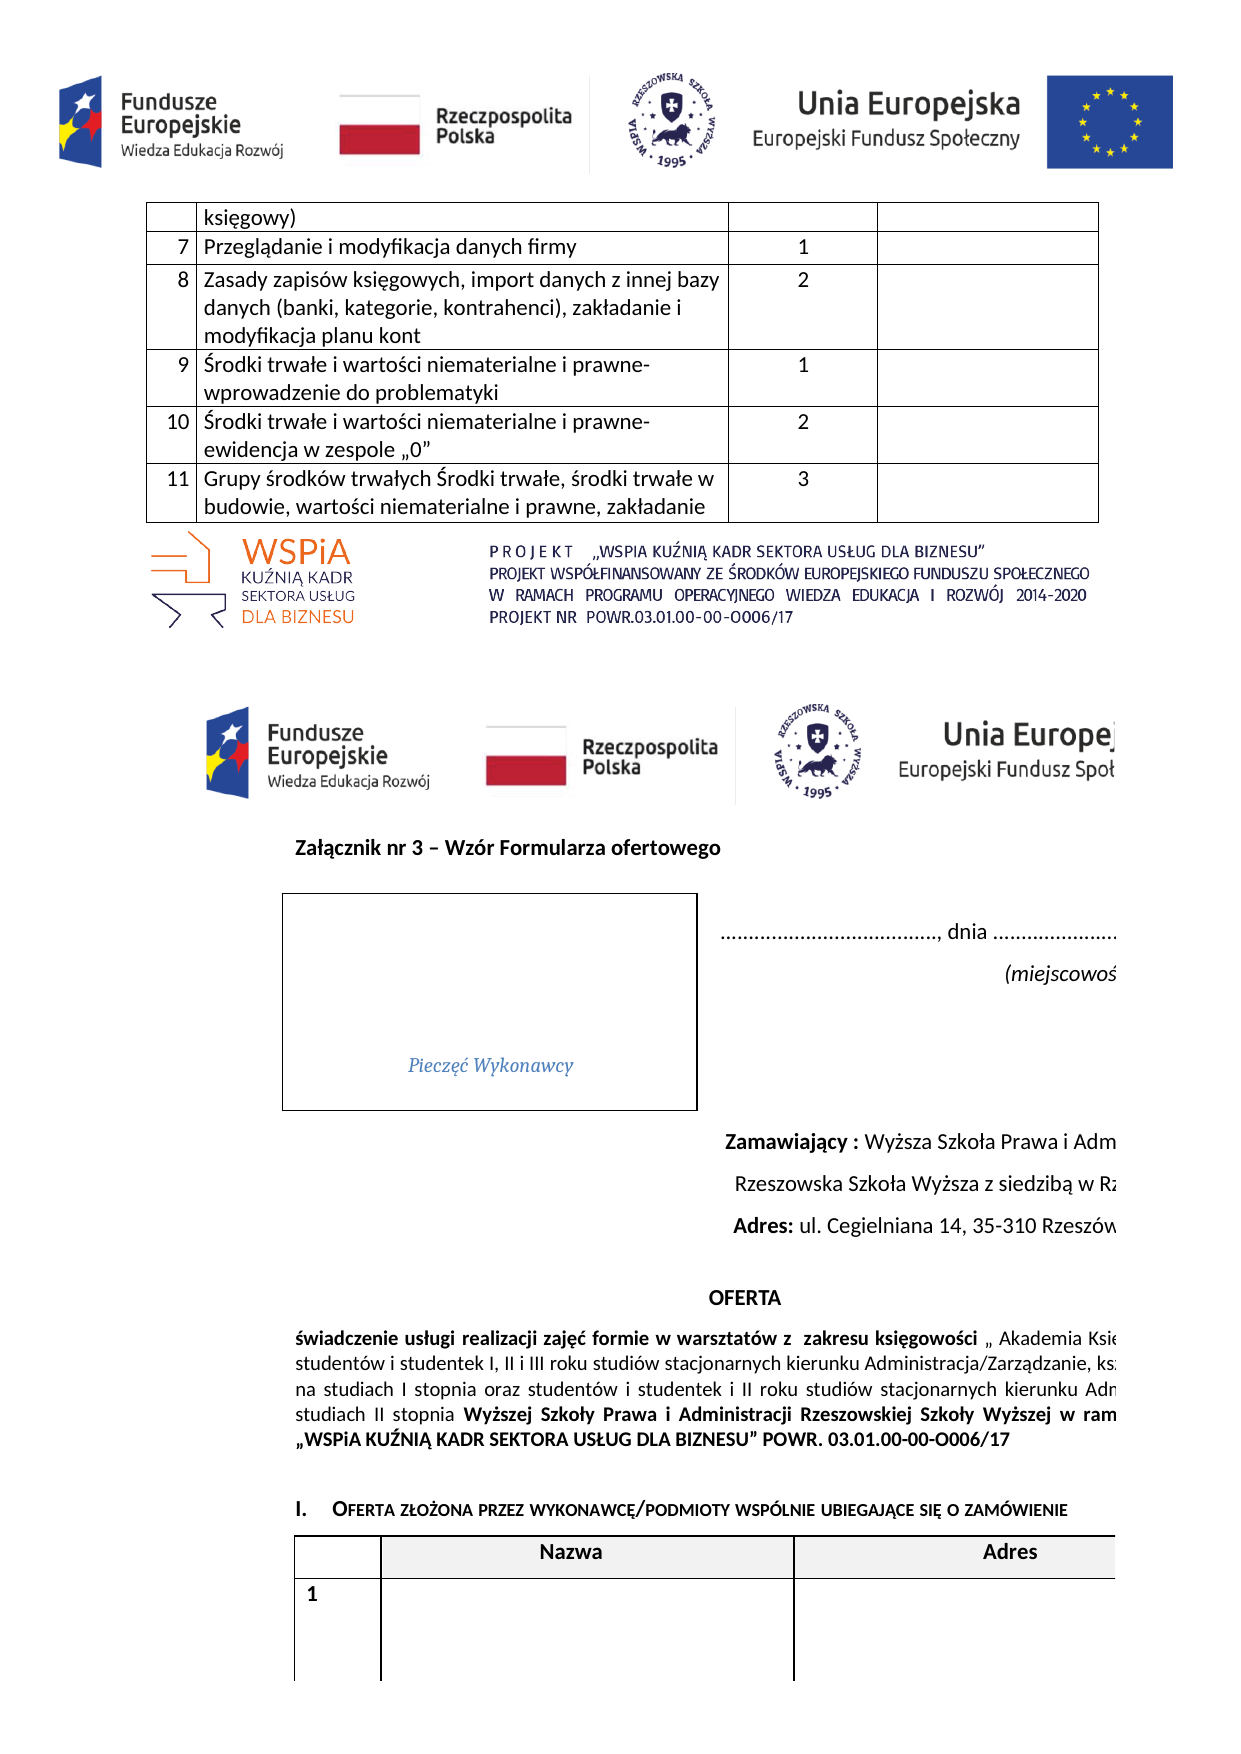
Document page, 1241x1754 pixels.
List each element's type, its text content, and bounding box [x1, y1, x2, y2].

table_cell 6 [147, 203, 196, 231]
table_cell [878, 464, 1098, 522]
table_cell 9 [147, 350, 196, 406]
table_cell [878, 203, 1098, 231]
picture [59, 73, 1173, 174]
table_cell 7 [147, 232, 196, 264]
table_cell [878, 407, 1098, 463]
table_cell 2 [729, 265, 877, 349]
table_cell 1 [729, 350, 877, 406]
table_cell [878, 265, 1098, 349]
table_cell Zasady zapisów księgowych, import danych z innej bazy danych (banki, kategorie, kontrahenci), zakładanie i modyfikacja planu kont [197, 265, 728, 349]
table_cell 3 [729, 203, 877, 231]
table_cell Środki trwałe i wartości niematerialne i prawne- ewidencja w zespole „0” [197, 407, 728, 463]
table_cell 1 [729, 232, 877, 264]
table_cell 11 [147, 464, 196, 522]
table_cell Środki trwałe i wartości niematerialne i prawne- wprowadzenie do problematyki [197, 350, 728, 406]
table_cell [878, 350, 1098, 406]
table_cell 8 [147, 265, 196, 349]
table_cell 2 [729, 407, 877, 463]
table_cell [878, 232, 1098, 264]
table_cell Zakładanie firmy w systemie informatycznym, (program księgowy) [197, 203, 728, 231]
table_cell 3 [729, 464, 877, 522]
table_cell 10 [147, 407, 196, 463]
table_cell Przeglądanie i modyfikacja danych firmy [197, 232, 728, 264]
picture [147, 523, 1093, 631]
table_cell Grupy środków trwałych Środki trwałe, środki trwałe w budowie, wartości niematerialne i prawne, zakładanie kartotek naliczanie amortyzacji, ewidencja księgowa (program księgowy) [197, 464, 728, 522]
